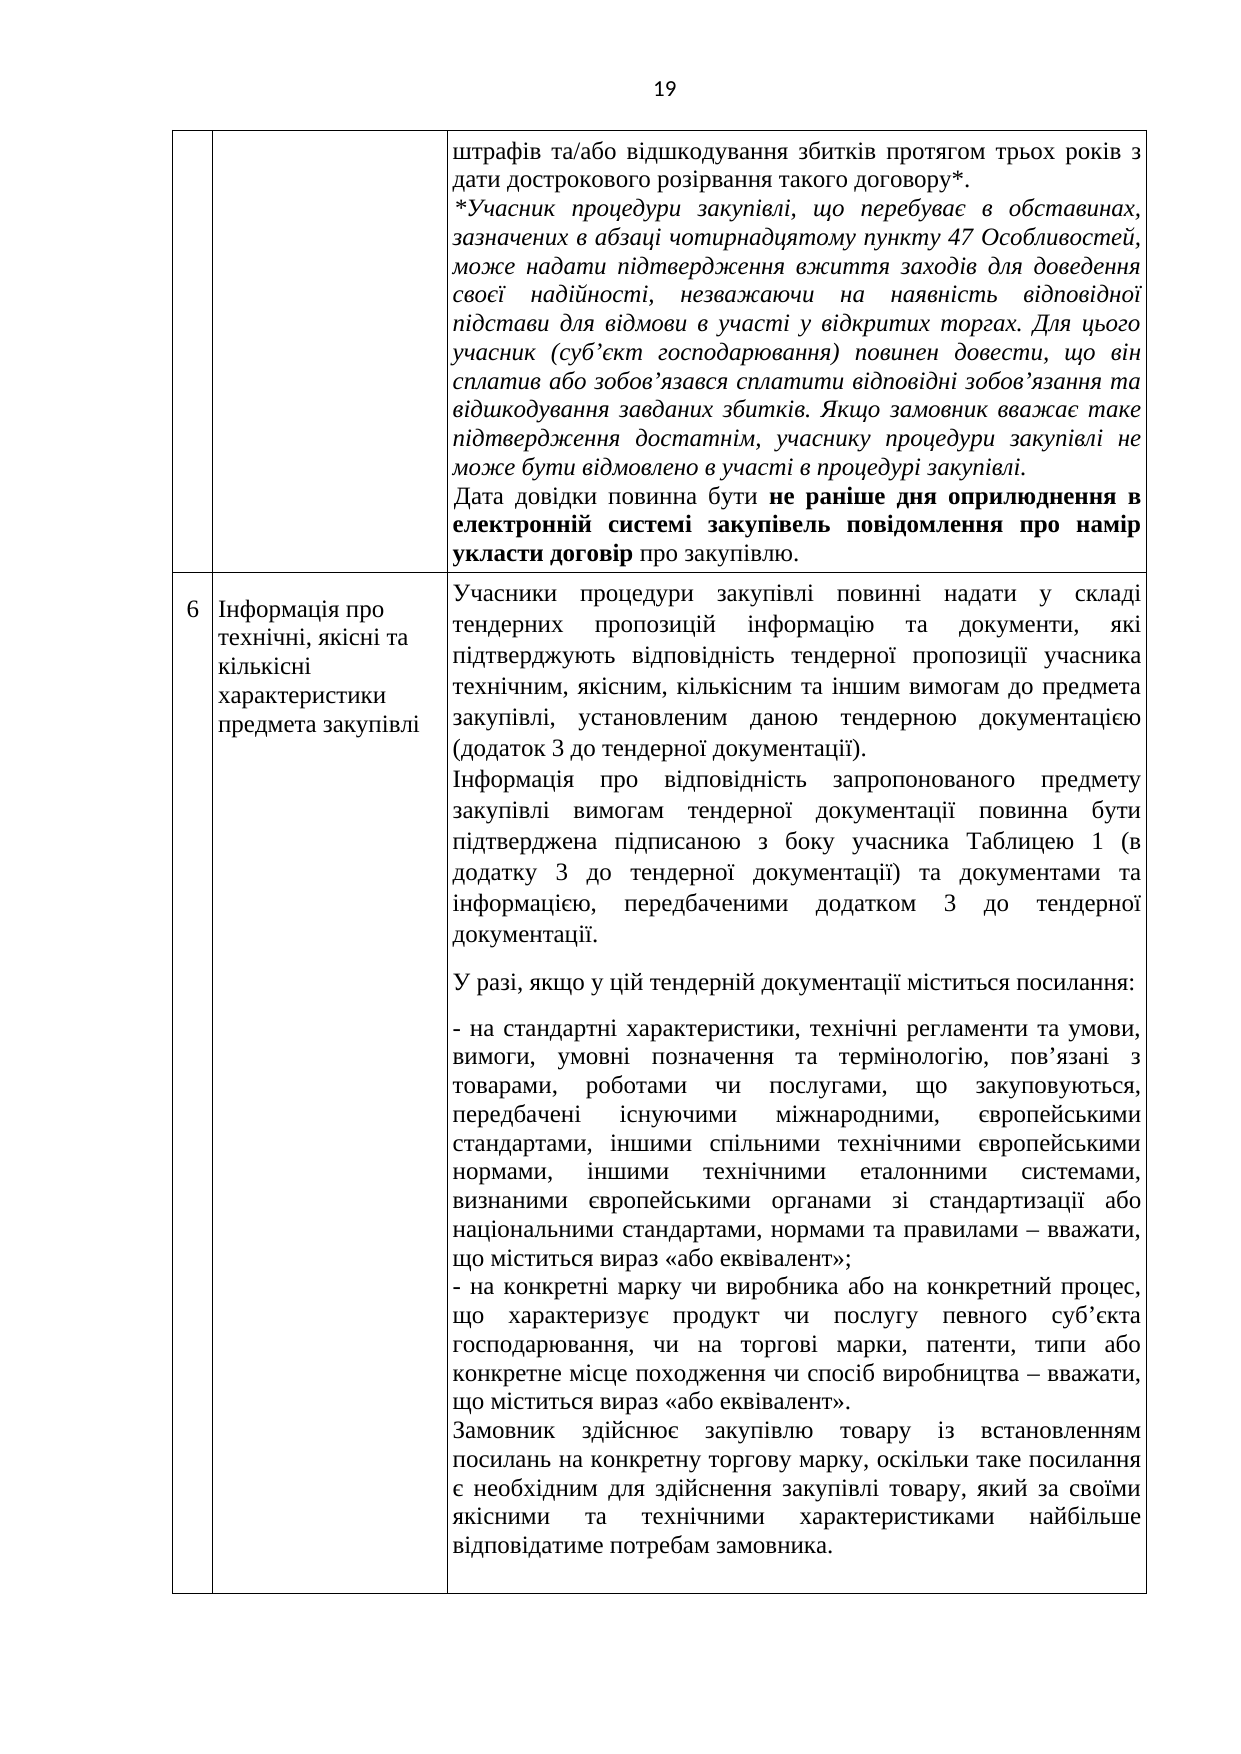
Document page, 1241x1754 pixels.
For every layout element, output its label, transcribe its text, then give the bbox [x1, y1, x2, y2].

table_cell Учасники процедури закупівлі повинні надати у складі тендерних пропозицій інформацію та документи, які підтверджують відповідність тендерної пропозиції учасника технічним, якісним, кількісним та іншим вимогам до предмета закупівлі, установленим даною тендерною документацією (додаток 3 до тендерної документації). Інформація про відповідність запропонованого предмету закупівлі вимогам тендерної документації повинна бути підтверджена підписаною з боку учасника Таблицею 1 (в додатку 3 до тендерної документації) та документами та інформацією, передбаченими додатком 3 до тендерної документації. У разі, якщо у цій тендерній документації міститься посилання: - на стандартні характеристики, технічні регламенти та умови, вимоги, умовні позначення та термінологію, пов’язані з товарами, роботами чи послугами, що закуповуються, передбачені існуючими міжнародними, європейськими стандартами, іншими спільними технічними європейськими нормами, іншими технічними еталонними системами, визнаними європейськими органами зі стандартизації або національними стандартами, нормами та правилами – вважати, що міститься вираз «або еквівалент»; - на конкретні марку чи виробника або на конкретний процес, що характеризує продукт чи послугу певного суб’єкта господарювання, чи на торгові марки, патенти, типи або конкретне місце походження чи спосіб виробництва – вважати, що міститься вираз «або еквівалент». Замовник здійснює закупівлю товару із встановленням посилань на конкретну торгову марку, оскільки таке посилання є необхідним для здійснення закупівлі товару, який за своїми якісними та технічними характеристиками найбільше відповідатиме потребам замовника. [448, 573, 1146, 1593]
table_cell 5 [173, 131, 212, 572]
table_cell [448, 131, 1146, 572]
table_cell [213, 131, 447, 572]
table_cell Інформація про технічні, якісні та кількісні характеристики предмета закупівлі [213, 573, 447, 1593]
table_cell 6 [173, 573, 212, 1593]
